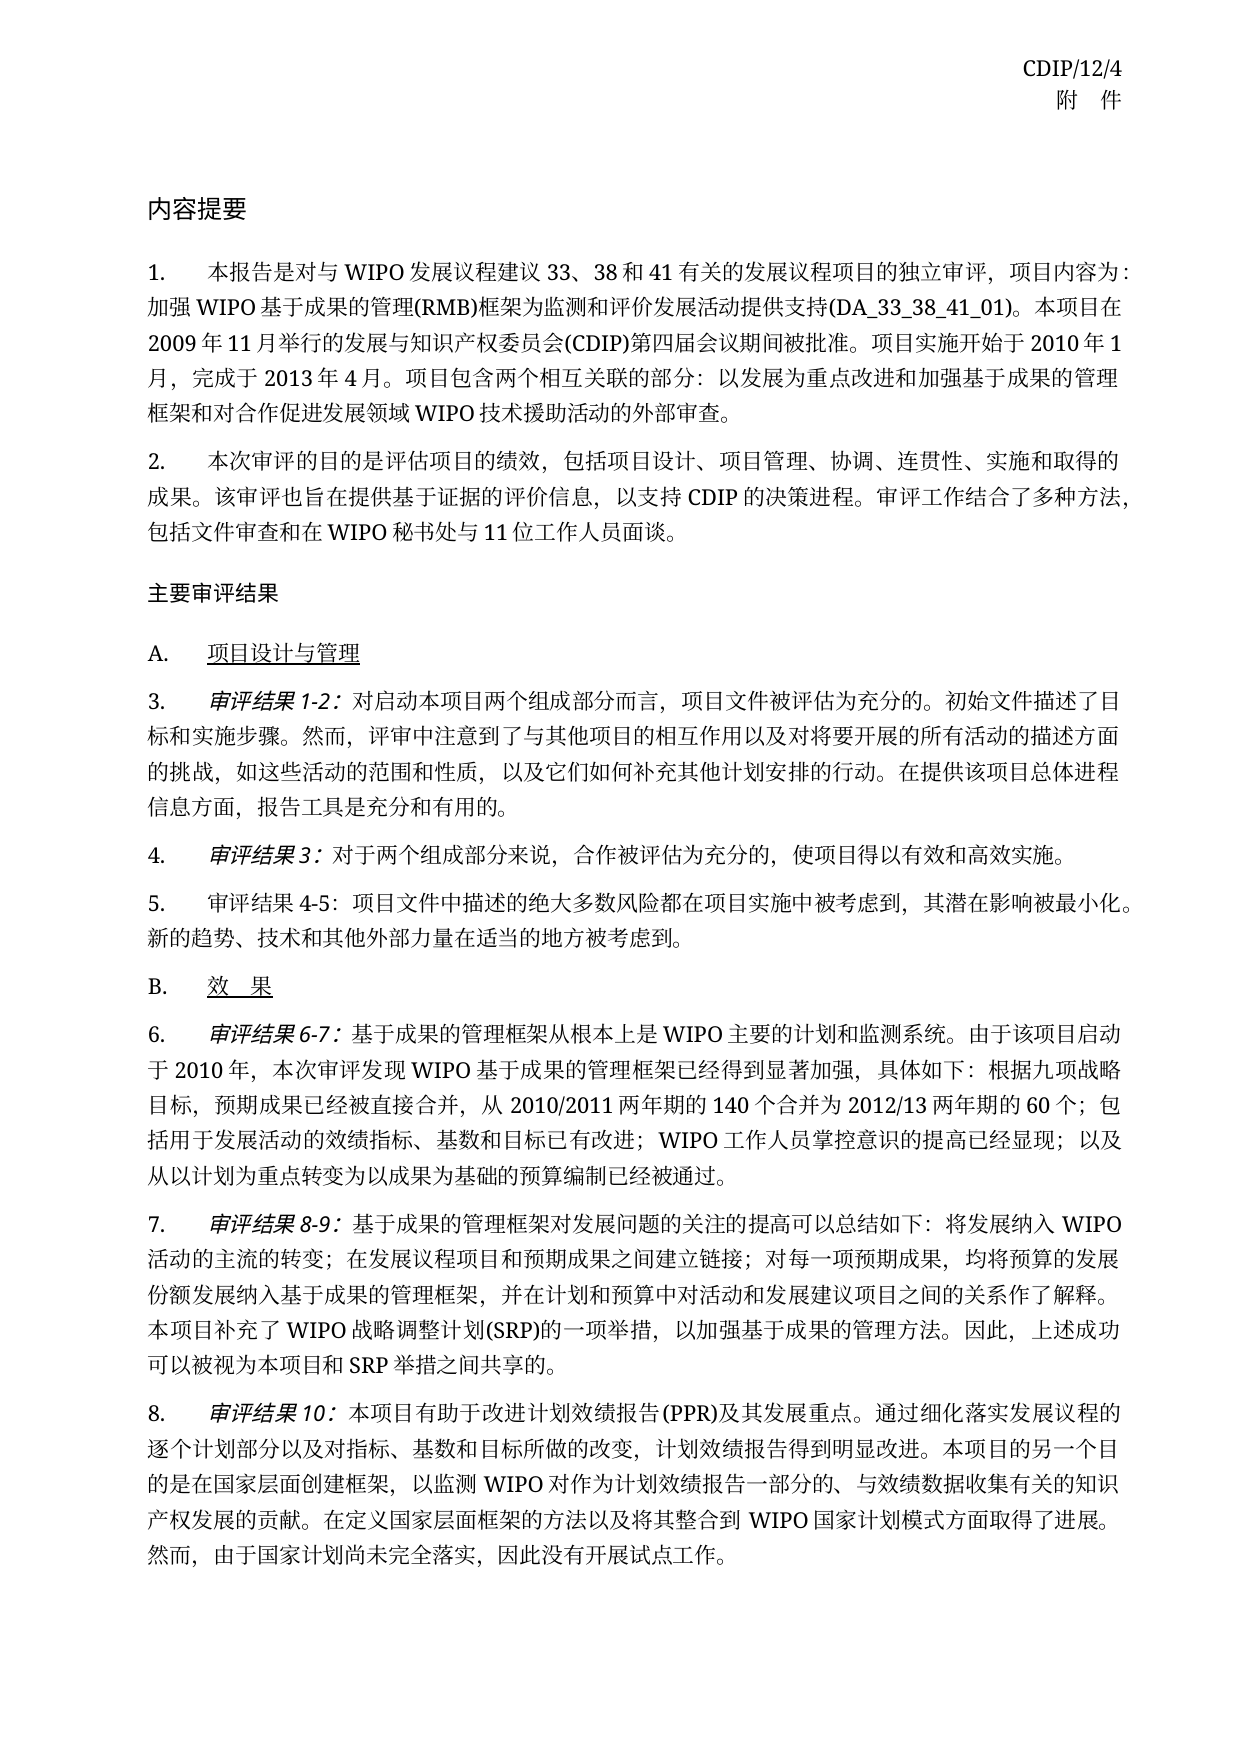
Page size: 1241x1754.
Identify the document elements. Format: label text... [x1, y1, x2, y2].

text 2. 本次审评的目的是评估项目的绩效，包括项目设计、项目管理、协调、连贯性、实施和取得的成果。该审评也旨在提供基于证据的评价信息，以支持CDIP的决策进程。审评工作结合了多种方法，包括文件审查和在WIPO秘书处与11位工作人员面谈。 [148, 441, 1122, 547]
text 内容提要 [148, 190, 1122, 226]
text B. 效 果 [148, 966, 1122, 1001]
text 6. 审评结果6-7：基于成果的管理框架从根本上是WIPO主要的计划和监测系统。由于该项目启动于2010年，本次审评发现WIPO基于成果的管理框架已经得到显著加强，具体如下：根据九项战略目标，预期成果已经被直接合并，从2010/2011两年期的140个合并为2012/13两年期的60个；包括用于发展活动的效绩指标、基数和目标已有改进；WIPO工作人员掌控意识的提高已经显现；以及从以计划为重点转变为以成果为基础的预算编制已经被通过。 [148, 1013, 1122, 1191]
text 主要审评结果 [148, 572, 1122, 607]
text 1. 本报告是对与WIPO发展议程建议33、38和41有关的发展议程项目的独立审评，项目内容为：加强WIPO基于成果的管理(RMB)框架为监测和评价发展活动提供支持(DA_33_38_41_01)。本项目在2009年11月举行的发展与知识产权委员会(CDIP)第四届会议期间被批准。项目实施开始于2010年1月，完成于2013年4月。项目包含两个相互关联的部分：以发展为重点改进和加强基于成果的管理框架和对合作促进发展领域WIPO技术援助活动的外部审查。 [148, 251, 1122, 428]
text 3. 审评结果1-2：对启动本项目两个组成部分而言，项目文件被评估为充分的。初始文件描述了目标和实施步骤。然而，评审中注意到了与其他项目的相互作用以及对将要开展的所有活动的描述方面的挑战，如这些活动的范围和性质，以及它们如何补充其他计划安排的行动。在提供该项目总体进程信息方面，报告工具是充分和有用的。 [148, 680, 1122, 822]
text 4. 审评结果3：对于两个组成部分来说，合作被评估为充分的，使项目得以有效和高效实施。 [148, 834, 1122, 870]
text 8. 审评结果10：本项目有助于改进计划效绩报告(PPR)及其发展重点。通过细化落实发展议程的逐个计划部分以及对指标、基数和目标所做的改变，计划效绩报告得到明显改进。本项目的另一个目的是在国家层面创建框架，以监测WIPO对作为计划效绩报告一部分的、与效绩数据收集有关的知识产权发展的贡献。在定义国家层面框架的方法以及将其整合到WIPO国家计划模式方面取得了进展。然而，由于国家计划尚未完全落实，因此没有开展试点工作。 [148, 1393, 1122, 1570]
text 7. 审评结果8-9：基于成果的管理框架对发展问题的关注的提高可以总结如下：将发展纳入WIPO活动的主流的转变；在发展议程项目和预期成果之间建立链接；对每一项预期成果，均将预算的发展份额发展纳入基于成果的管理框架，并在计划和预算中对活动和发展建议项目之间的关系作了解释。本项目补充了WIPO战略调整计划(SRP)的一项举措，以加强基于成果的管理方法。因此，上述成功可以被视为本项目和SRP举措之间共享的。 [148, 1203, 1122, 1380]
text A. 项目设计与管理 [148, 632, 1122, 668]
text 5. 审评结果4-5：项目文件中描述的绝大多数风险都在项目实施中被考虑到，其潜在影响被最小化。新的趋势、技术和其他外部力量在适当的地方被考虑到。 [148, 882, 1122, 953]
